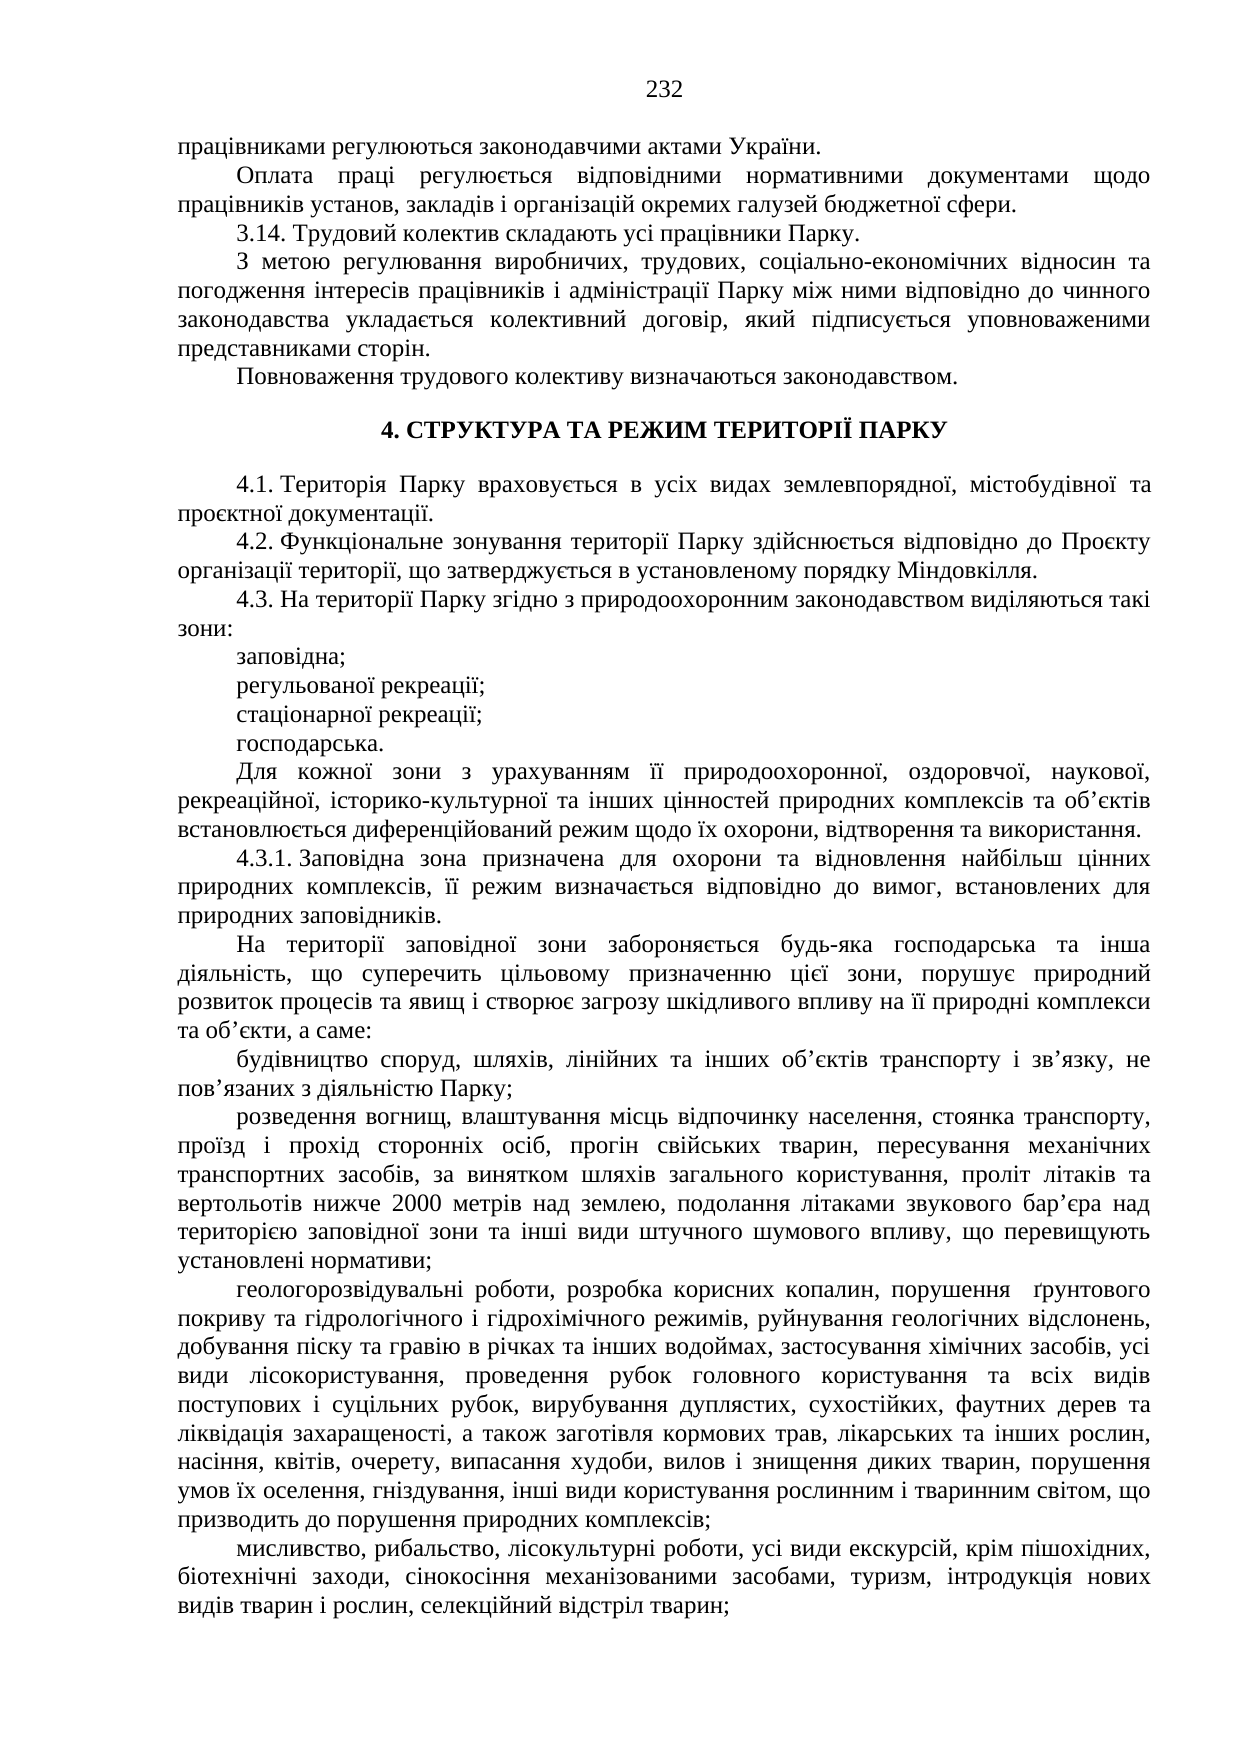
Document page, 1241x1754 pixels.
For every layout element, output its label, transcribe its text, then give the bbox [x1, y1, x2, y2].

text 4.3. На території Парку згідно з природоохоронним законодавством виділяються такі зони: [177, 584, 1152, 641]
text регульованої рекреації; [177, 670, 1152, 699]
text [177, 131, 1152, 160]
text Повноваження трудового колективу визначаються законодавством. [177, 361, 1152, 390]
text 4. СТРУКТУРА ТА РЕЖИМ ТЕРИТОРІЇ ПАРКУ [177, 415, 1152, 444]
text 4.3.1. Заповідна зона призначена для охорони та відновлення найбільш цінних природних комплексів, її режим визначається відповідно до вимог, встановлених для природних заповідників. [177, 843, 1152, 929]
text На території заповідної зони забороняється будь-яка господарська та інша діяльність, що суперечить цільовому призначенню цієї зони, порушує природний розвиток процесів та явищ і створює загрозу шкідливого впливу на її природні комплекси та об’єкти, а саме: [177, 929, 1152, 1044]
text Оплата праці регулюється відповідними нормативними документами щодо працівників установ, закладів і організацій окремих галузей бюджетної сфери. [177, 160, 1152, 218]
text 4.1. Територія Парку враховується в усіх видах землевпорядної, містобудівної та проєктної документації. [177, 469, 1152, 526]
text розведення вогнищ, влаштування місць відпочинку населення, стоянка транспорту, проїзд і прохід сторонніх осіб, прогін свійських тварин, пересування механічних транспортних засобів, за винятком шляхів загального користування, проліт літаків та вертольотів нижче 2000 метрів над землею, подолання літаками звукового бар’єра над територією заповідної зони та інші види штучного шумового впливу, що перевищують установлені нормативи; [177, 1101, 1152, 1274]
text будівництво споруд, шляхів, лінійних та інших об’єктів транспорту і зв’язку, не пов’язаних з діяльністю Парку; [177, 1044, 1152, 1101]
text господарська. [177, 728, 1152, 756]
text 4.2. Функціональне зонування території Парку здійснюється відповідно до Проєкту організації території, що затверджується в установленому порядку Міндовкілля. [177, 526, 1152, 584]
text мисливство, рибальство, лісокультурні роботи, усі види екскурсій, крім пішохідних, біотехнічні заходи, сінокосіння механізованими засобами, туризм, інтродукція нових видів тварин і рослин, селекційний відстріл тварин; [177, 1533, 1152, 1619]
text Для кожної зони з урахуванням її природоохоронної, оздоровчої, наукової, рекреаційної, історико-культурної та інших цінностей природних комплексів та об’єктів встановлюється диференційований режим щодо їх охорони, відтворення та використання. [177, 756, 1152, 843]
text заповідна; [177, 641, 1152, 670]
text геологорозвідувальні роботи, розробка корисних копалин, порушення ґрунтового покриву та гідрологічного і гідрохімічного режимів, руйнування геологічних відслонень, добування піску та гравію в річках та інших водоймах, застосування хімічних засобів, усі види лісокористування, проведення рубок головного користування та всіх видів поступових і суцільних рубок, вирубування дуплястих, сухостійких, фаутних дерев та ліквідація захаращеності, а також заготівля кормових трав, лікарських та інших рослин, насіння, квітів, очерету, випасання худоби, вилов і знищення диких тварин, порушення умов їх оселення, гніздування, інші види користування рослинним і тваринним світом, що призводить до порушення природних комплексів; [177, 1274, 1152, 1533]
text З метою регулювання виробничих, трудових, соціально-економічних відносин та погодження інтересів працівників і адміністрації Парку між ними відповідно до чинного законодавства укладається колективний договір, який підписується уповноваженими представниками сторін. [177, 246, 1152, 361]
text стаціонарної рекреації; [177, 699, 1152, 728]
text 3.14. Трудовий колектив складають усі працівники Парку. [177, 218, 1152, 246]
